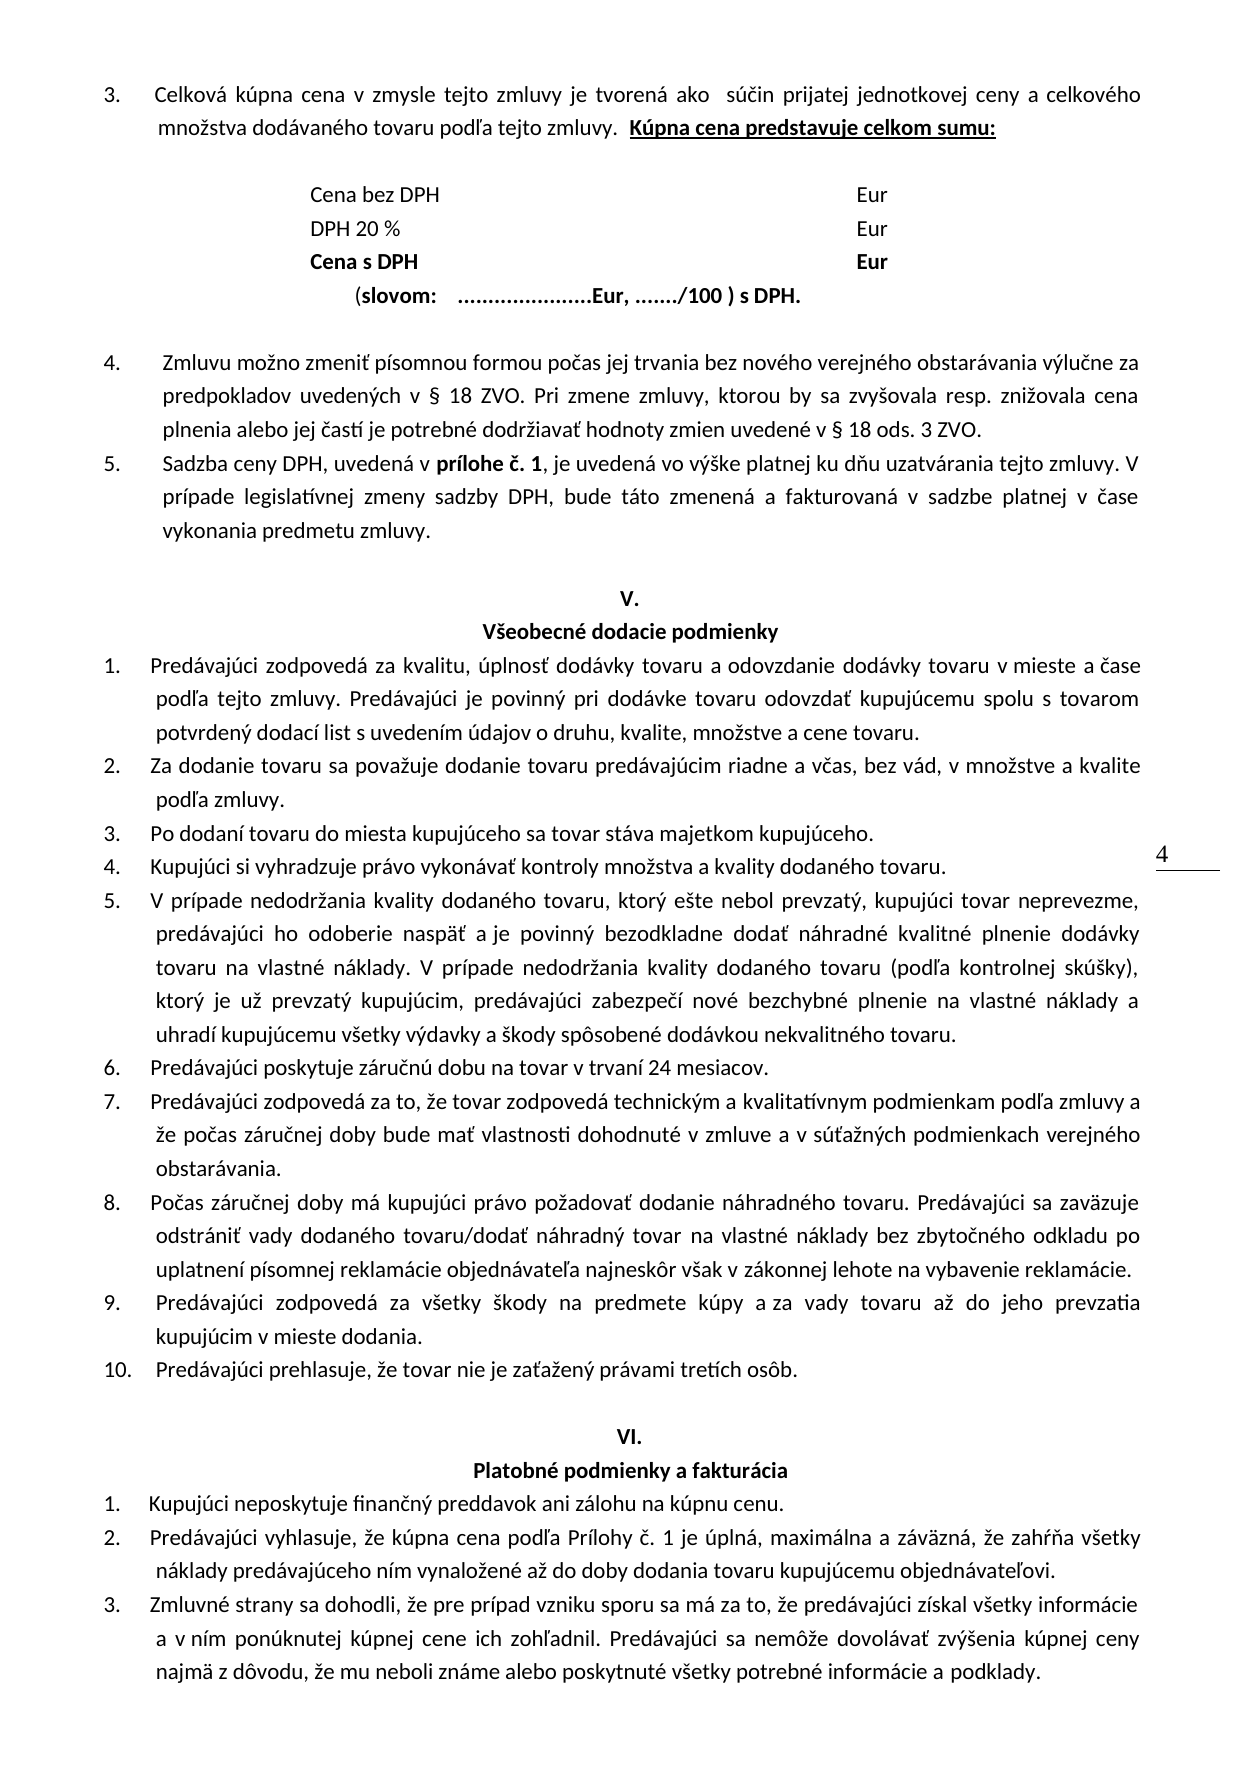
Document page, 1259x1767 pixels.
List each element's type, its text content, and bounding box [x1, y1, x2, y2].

list Počas záručnej doby má kupujúci právo požadovať dodanie náhradného tovaru. Predávajúci sa zaväzuje odstrániť vady dodaného tovaru/dodať náhradný tovar na vlastné náklady bez zbytočného odkladu po uplatnení písomnej reklamácie objednávateľa najneskôr však v zákonnej lehote na vybavenie reklamácie. [103, 1188, 1141, 1283]
list Celková kúpna cena v zmysle tejto zmluvy je tvorená ako súčin prijatej jednotkovej ceny a celkového množstva dodávaného tovaru podľa tejto zmluvy. Kúpna cena predstavuje celkom sumu: [103, 80, 1141, 141]
list Predávajúci vyhlasuje, že kúpna cena podľa Prílohy č. 1 je úplná, maximálna a záväzná, že zahŕňa všetky náklady predávajúceho ním vynaložené až do doby dodania tovaru kupujúcemu objednávateľovi. [103, 1523, 1141, 1584]
text Všeobecné dodacie podmienky [120, 617, 1141, 645]
list Zmluvu možno zmeniť písomnou formou počas jej trvania bez nového verejného obstarávania výlučne za predpokladov uvedených v § 18 ZVO. Pri zmene zmluvy, ktorou by sa zvyšovala resp. znižovala cena plnenia alebo jej častí je potrebné dodržiavať hodnoty zmien uvedené v § 18 ods. 3 ZVO. [103, 348, 1141, 443]
text DPH 20 % Eur [118, 214, 1141, 242]
list V prípade nedodržania kvality dodaného tovaru, ktorý ešte nebol prevzatý, kupujúci tovar neprevezme, predávajúci ho odoberie naspäť a je povinný bezodkladne dodať náhradné kvalitné plnenie dodávky tovaru na vlastné náklady. V prípade nedodržania kvality dodaného tovaru (podľa kontrolnej skúšky), ktorý je už prevzatý kupujúcim, predávajúci zabezpečí nové bezchybné plnenie na vlastné náklady a uhradí kupujúcemu všetky výdavky a škody spôsobené dodávkou nekvalitného tovaru. [103, 886, 1141, 1048]
list Predávajúci zodpovedá za všetky škody na predmete kúpy a za vady tovaru až do jeho prevzatia kupujúcim v mieste dodania. [103, 1288, 1141, 1350]
list Kupujúci si vyhradzuje právo vykonávať kontroly množstva a kvality dodaného tovaru. [103, 852, 1141, 880]
text Cena s DPH Eur [118, 247, 1141, 276]
list Za dodanie tovaru sa považuje dodanie tovaru predávajúcim riadne a včas, bez vád, v množstve a kvalite podľa zmluvy. [103, 752, 1141, 813]
list Predávajúci zodpovedá za kvalitu, úplnosť dodávky tovaru a odovzdanie dodávky tovaru v mieste a čase podľa tejto zmluvy. Predávajúci je povinný pri dodávke tovaru odovzdať kupujúcemu spolu s tovarom potvrdený dodací list s uvedením údajov o druhu, kvalite, množstve a cene tovaru. [103, 651, 1141, 746]
list Zmluvné strany sa dohodli, že pre prípad vzniku sporu sa má za to, že predávajúci získal všetky informácie a v ním ponúknutej kúpnej cene ich zohľadnil. Predávajúci sa nemôže dovolávať zvýšenia kúpnej ceny najmä z dôvodu, že mu neboli známe alebo poskytnuté všetky potrebné informácie a podklady. [103, 1590, 1141, 1685]
text (slovom: ......................Eur, ......./100 ) s DPH. [118, 281, 1141, 309]
list Sadzba ceny DPH, uvedená v prílohe č. 1, je uvedená vo výške platnej ku dňu uzatvárania tejto zmluvy. V prípade legislatívnej zmeny sadzby DPH, bude táto zmenená a fakturovaná v sadzbe platnej v čase vykonania predmetu zmluvy. [103, 449, 1141, 544]
list Predávajúci zodpovedá za to, že tovar zodpovedá technickým a kvalitatívnym podmienkam podľa zmluvy a že počas záručnej doby bude mať vlastnosti dohodnuté v zmluve a v súťažných podmienkach verejného obstarávania. [103, 1087, 1141, 1182]
list Predávajúci poskytuje záručnú dobu na tovar v trvaní 24 mesiacov. [103, 1053, 1141, 1081]
list Kupujúci neposkytuje finančný preddavok ani zálohu na kúpnu cenu. [103, 1489, 1141, 1517]
text VI. [118, 1422, 1141, 1450]
list Predávajúci prehlasuje, že tovar nie je zaťažený právami tretích osôb. [103, 1355, 1141, 1383]
text Platobné podmienky a fakturácia [121, 1456, 1141, 1484]
text V. [118, 584, 1141, 612]
list Po dodaní tovaru do miesta kupujúceho sa tovar stáva majetkom kupujúceho. [103, 819, 1141, 847]
text Cena bez DPH Eur [118, 180, 1141, 208]
